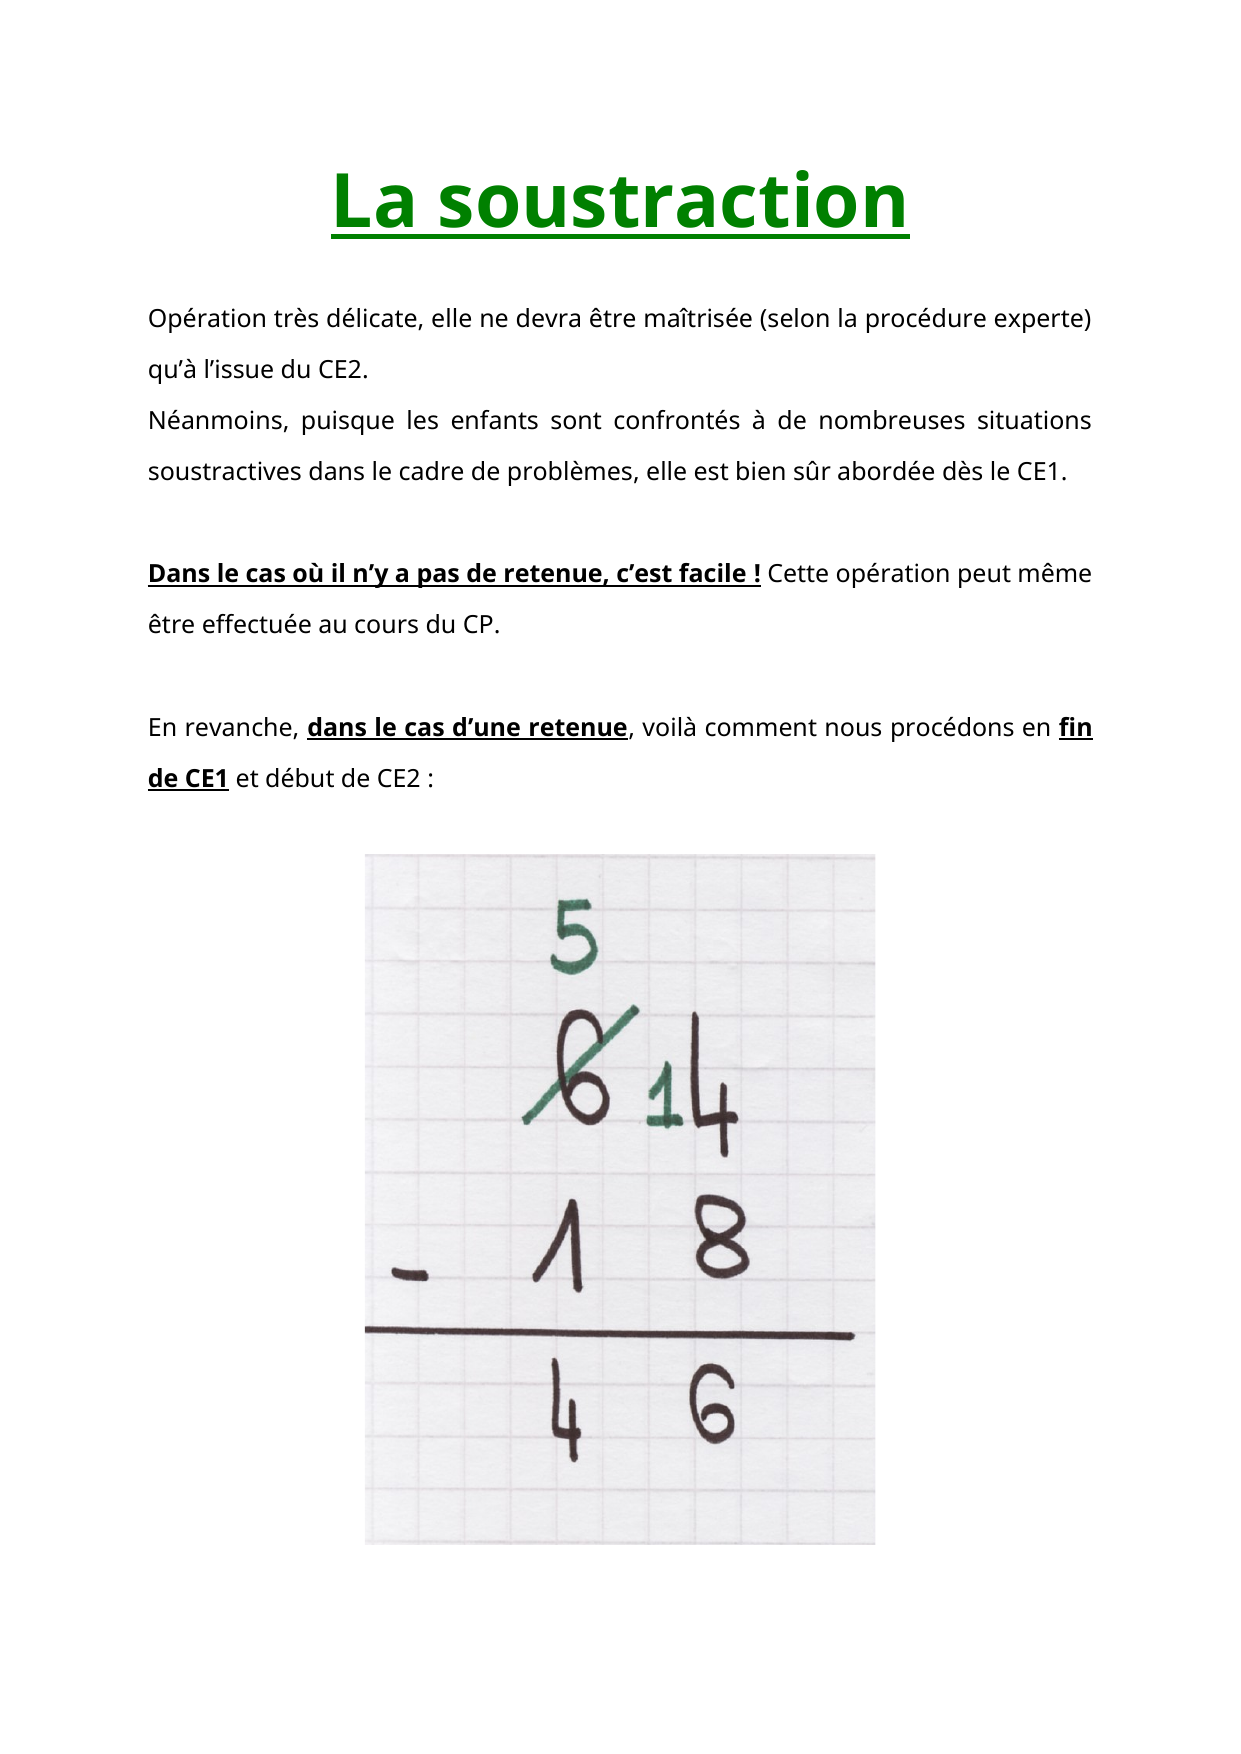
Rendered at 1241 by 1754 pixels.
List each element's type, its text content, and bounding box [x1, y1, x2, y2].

text Néanmoins, puisque les enfants sont confrontés à de nombreuses situations soustractives dans le cadre de problèmes, elle est bien sûr abordée dès le CE1. [148, 403, 1093, 488]
text Dans le cas où il n’y a pas de retenue, c’est facile ! Cette opération peut même être effectuée au cours du CP. [148, 556, 1093, 641]
text En revanche, dans le cas d’une retenue, voilà comment nous procédons en fin de CE1 et début de CE2 : [148, 709, 1093, 794]
text Opération très délicate, elle ne devra être maîtrisée (selon la procédure experte) qu’à l’issue du CE2. [148, 301, 1093, 386]
picture [364, 854, 876, 1545]
text La soustraction [148, 148, 1093, 250]
